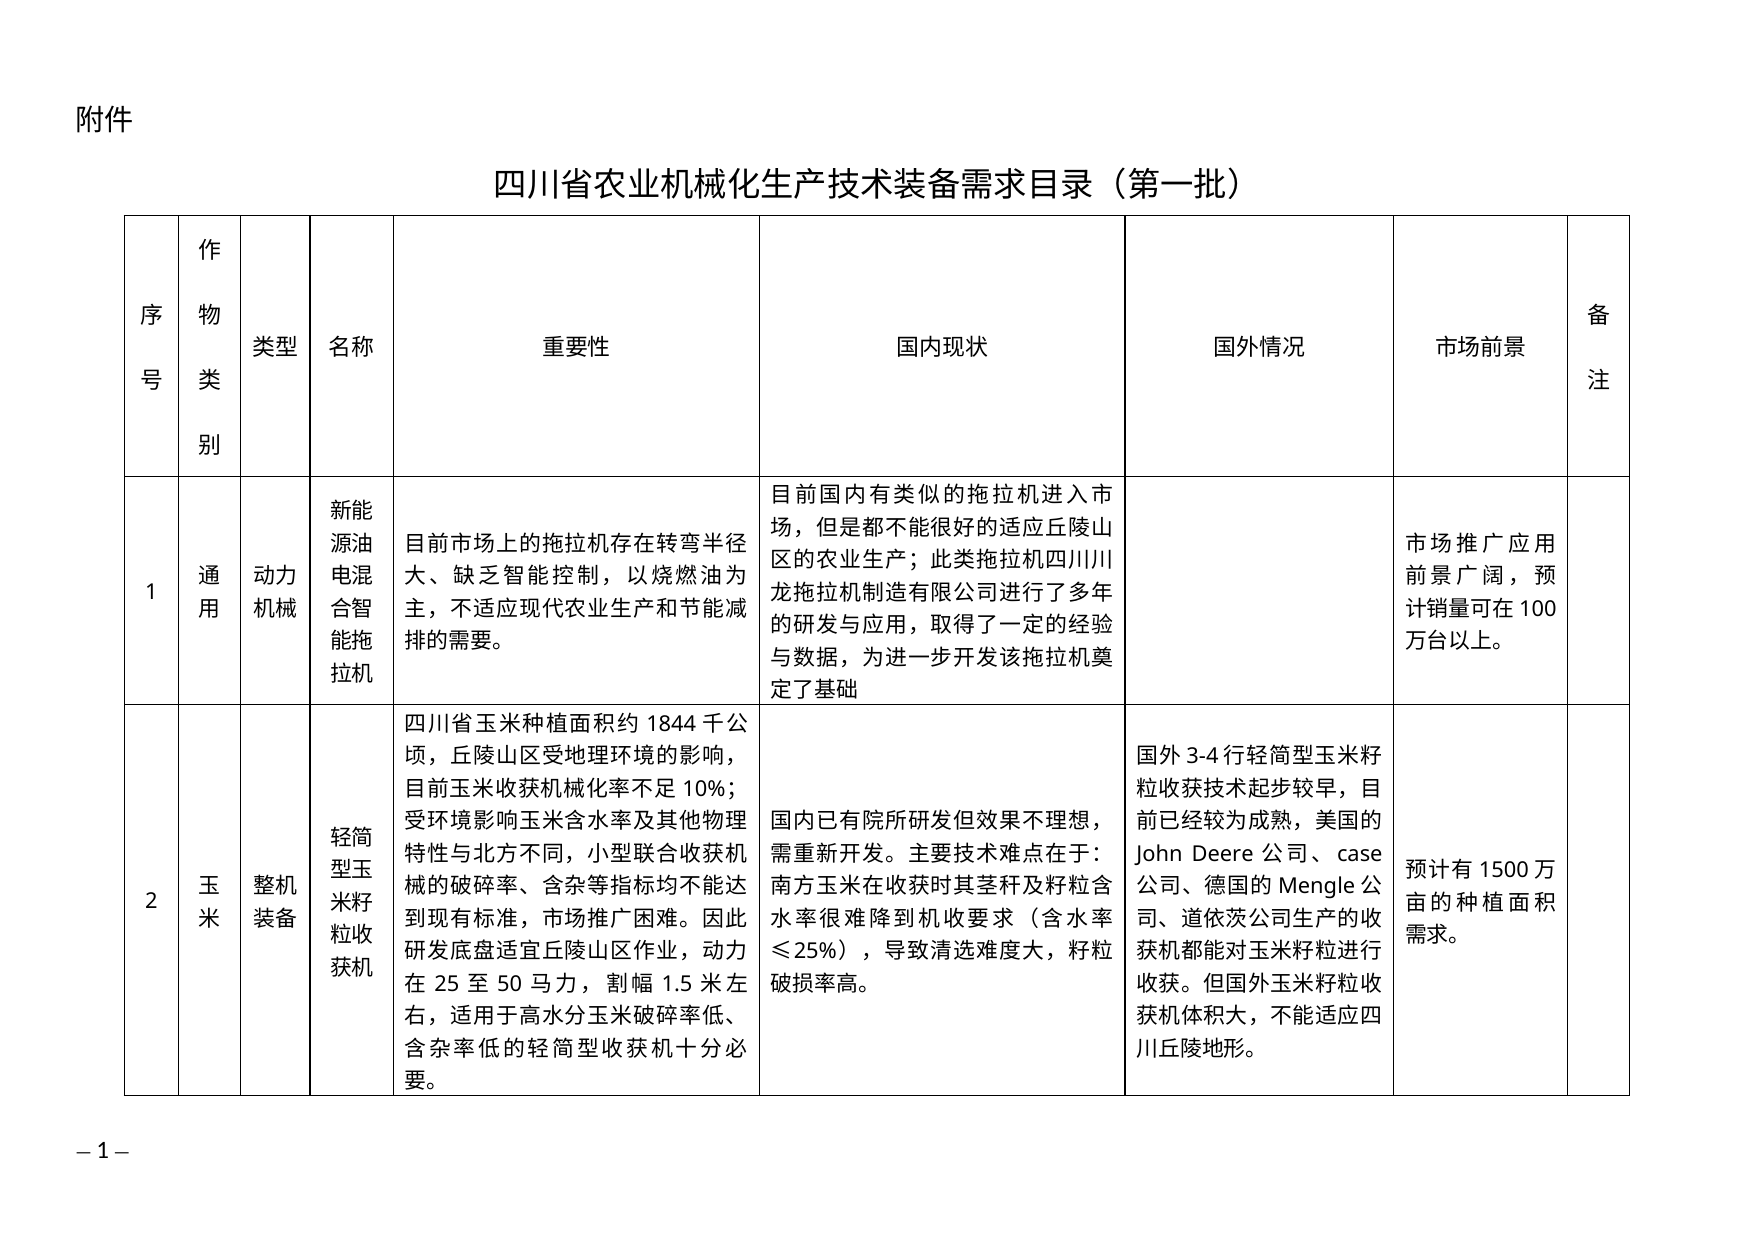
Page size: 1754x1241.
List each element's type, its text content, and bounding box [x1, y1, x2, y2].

text 四川省农业机械化生产技术装备需求目录（第一批） [75, 150, 1679, 215]
table_cell 四川省玉米种植面积约1844千公顷，丘陵山区受地理环境的影响，目前玉米收获机械化率不足10%；受环境影响玉米含水率及其他物理特性与北方不同，小型联合收获机械的破碎率、含杂等指标均不能达到现有标准，市场推广困难。因此研发底盘适宜丘陵山区作业，动力在25至50马力，割幅1.5米左右，适用于高水分玉米破碎率低、含杂率低的轻简型收获机十分必要。 [394, 705, 759, 1095]
table_cell 国外3-4行轻简型玉米籽粒收获技术起步较早，目前已经较为成熟，美国的John Deere公司、case公司、德国的Mengle公司、道依茨公司生产的收获机都能对玉米籽粒进行收获。但国外玉米籽粒收获机体积大，不能适应四川丘陵地形。 [1126, 705, 1393, 1095]
table_header 国外情况 [1126, 216, 1393, 476]
table_cell 玉米 [179, 705, 240, 1095]
table_cell 目前市场上的拖拉机存在转弯半径大、缺乏智能控制，以烧燃油为主，不适应现代农业生产和节能减排的需要。 [394, 477, 759, 704]
table_header 市场前景 [1394, 216, 1567, 476]
table_header 备注 [1568, 216, 1629, 476]
text 附件 [75, 85, 1679, 150]
table_header 类型 [241, 216, 309, 476]
table_header 国内现状 [760, 216, 1124, 476]
table_cell [1568, 705, 1629, 1095]
table_cell 国内已有院所研发但效果不理想，需重新开发。主要技术难点在于：南方玉米在收获时其茎秆及籽粒含水率很难降到机收要求（含水率≤25%），导致清选难度大，籽粒破损率高。 [760, 705, 1124, 1095]
table_cell 轻简型玉米籽粒收获机 [311, 705, 393, 1095]
table_header 作物类别 [179, 216, 240, 476]
table_header 序号 [125, 216, 178, 476]
table_cell 预计有1500万亩的种植面积需求。 [1394, 705, 1567, 1095]
table_cell 新能源油电混合智能拖拉机 [311, 477, 393, 704]
table_cell 动力机械 [241, 477, 309, 704]
table_cell 2 [125, 705, 178, 1095]
table_cell 1 [125, 477, 178, 704]
table_cell 通用 [179, 477, 240, 704]
table_cell 市场推广应用前景广阔，预计销量可在100万台以上。 [1394, 477, 1567, 704]
table_cell 目前国内有类似的拖拉机进入市场，但是都不能很好的适应丘陵山区的农业生产；此类拖拉机四川川龙拖拉机制造有限公司进行了多年的研发与应用，取得了一定的经验与数据，为进一步开发该拖拉机奠定了基础 [760, 477, 1124, 704]
table_cell 整机装备 [241, 705, 309, 1095]
table_cell [1126, 477, 1393, 704]
table_header 重要性 [394, 216, 759, 476]
table_cell [1568, 477, 1629, 704]
table_header 名称 [311, 216, 393, 476]
